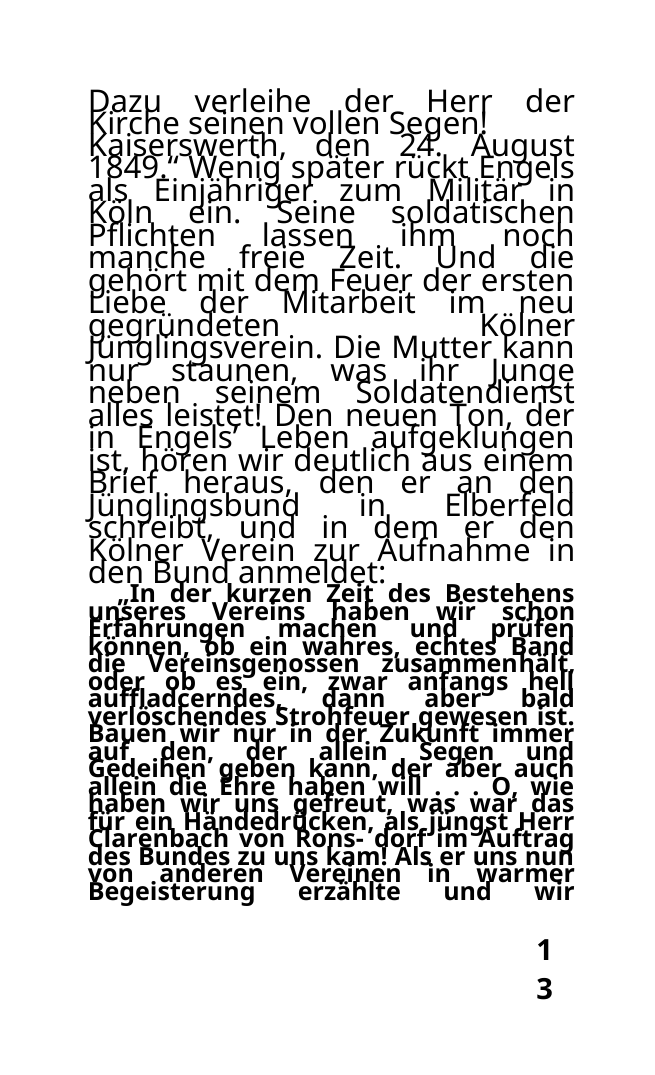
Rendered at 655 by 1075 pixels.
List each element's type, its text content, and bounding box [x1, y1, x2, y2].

text Kaiserswerth, den 24. August 1849.“ Wenig später rückt Engels als Einjähriger zum Militär in Köln ein. Seine soldatischen Pflichten lassen ihm noch manche freie Zeit. Und die gehört mit dem Feuer der ersten Liebe der Mitarbeit im neu gegründeten Kölner Jünglingsverein. Die Mutter kann nur staunen, was ihr Junge neben seinem Soldatendienst alles leistet! Den neuen Ton, der in Engels’ Leben aufgeklungen ist, hören wir deutlich aus einem Brief heraus, den er an den Jünglingsbund in Elberfeld schreibt, und in dem er den Kölner Verein zur Aufnahme in den Bund anmeldet: [88, 138, 575, 588]
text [88, 588, 575, 903]
